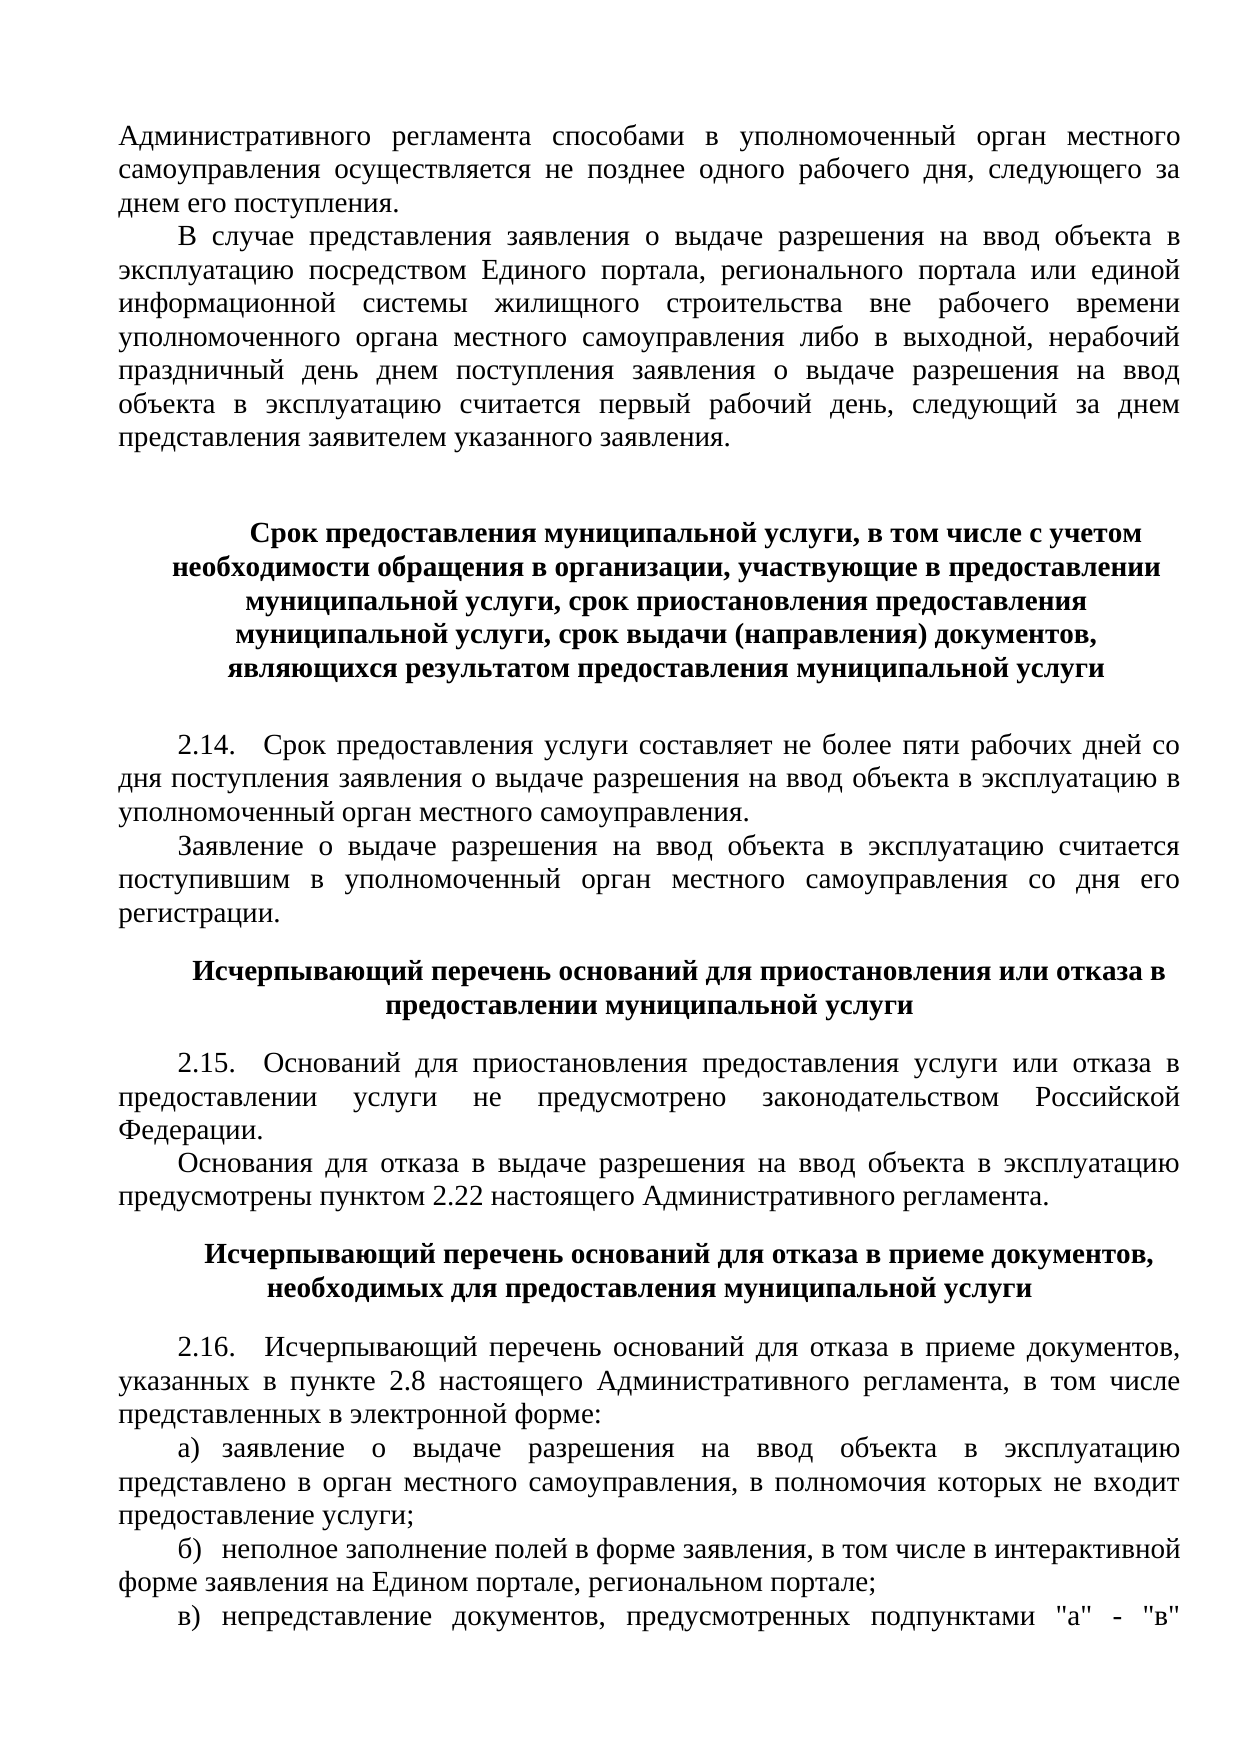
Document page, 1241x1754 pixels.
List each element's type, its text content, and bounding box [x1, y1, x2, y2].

text Исчерпывающий перечень оснований для приостановления или отказа в предоставлении муниципальной услуги [118, 954, 1181, 1021]
list Исчерпывающий перечень оснований для отказа в приеме документов, указанных в пункте 2.8 настоящего Административного регламента, в том числе представленных в электронной форме: [118, 1330, 1181, 1431]
list Оснований для приостановления предоставления услуги или отказа в предоставлении услуги не предусмотрено законодательством Российской Федерации. [118, 1046, 1181, 1146]
text Заявление о выдаче разрешения на ввод объекта в эксплуатацию считается поступившим в уполномоченный орган местного самоуправления со дня его регистрации. [118, 828, 1181, 929]
text Основания для отказа в выдаче разрешения на ввод объекта в эксплуатацию предусмотрены пунктом 2.22 настоящего Административного регламента. [118, 1146, 1181, 1212]
text б) неполное заполнение полей в форме заявления, в том числе в интерактивной форме заявления на Едином портале, региональном портале; [118, 1531, 1181, 1598]
list Срок предоставления услуги составляет не более пяти рабочих дней со дня поступления заявления о выдаче разрешения на ввод объекта в эксплуатацию в уполномоченный орган местного самоуправления. [118, 727, 1181, 828]
text Исчерпывающий перечень оснований для отказа в приеме документов, необходимых для предоставления муниципальной услуги [118, 1237, 1181, 1305]
text Срок предоставления муниципальной услуги, в том числе с учетом необходимости обращения в организации, участвующие в предоставлении муниципальной услуги, срок приостановления предоставления муниципальной услуги, срок выдачи (направления) документов, являющихся результатом предоставления муниципальной услуги [151, 516, 1181, 684]
text а) заявление о выдаче разрешения на ввод объекта в эксплуатацию представлено в орган местного самоуправления, в полномочия которых не входит предоставление услуги; [118, 1431, 1181, 1531]
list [118, 118, 1181, 219]
text В случае представления заявления о выдаче разрешения на ввод объекта в эксплуатацию посредством Единого портала, регионального портала или единой информационной системы жилищного строительства вне рабочего времени уполномоченного органа местного самоуправления либо в выходной, нерабочий праздничный день днем поступления заявления о выдаче разрешения на ввод объекта в эксплуатацию считается первый рабочий день, следующий за днем представления заявителем указанного заявления. [118, 219, 1181, 453]
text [118, 1598, 1181, 1632]
